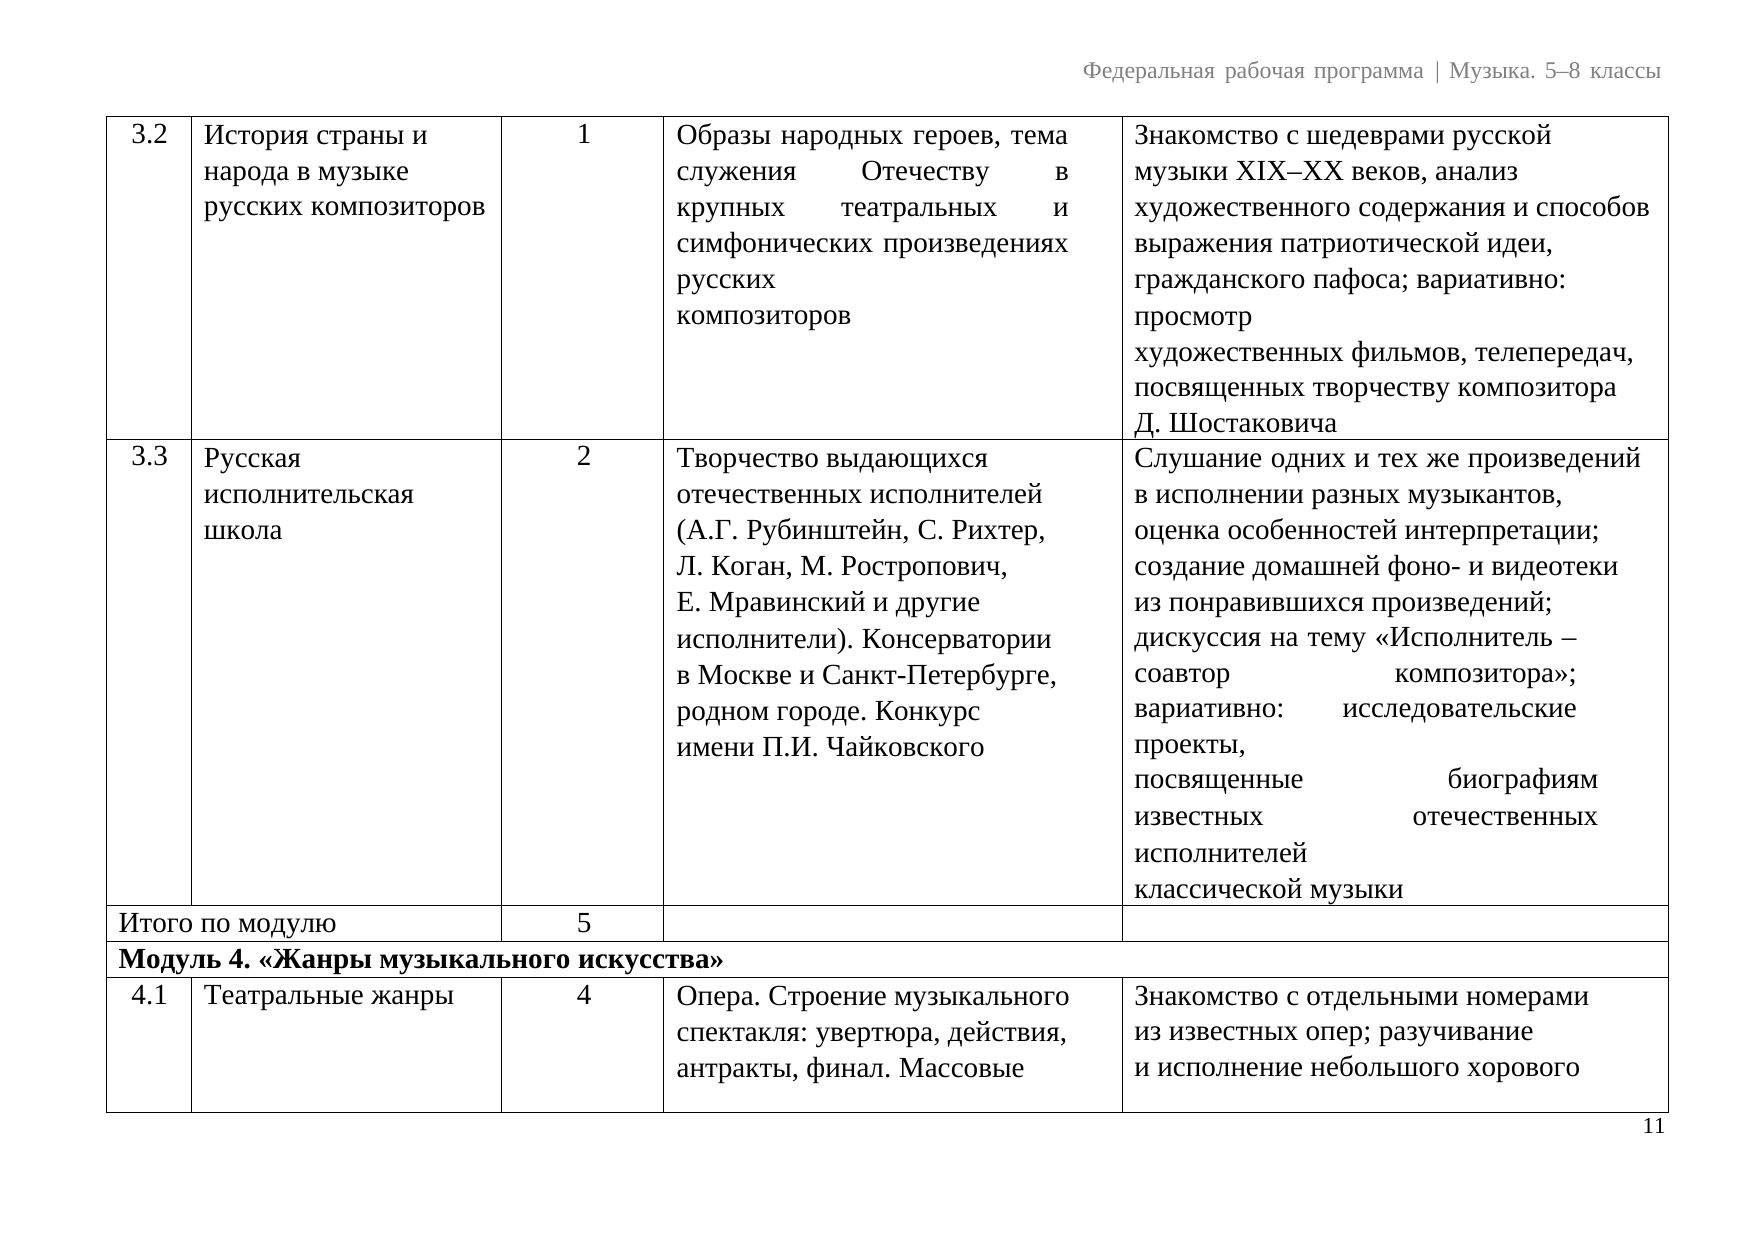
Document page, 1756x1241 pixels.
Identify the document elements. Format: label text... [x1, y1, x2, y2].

table_header 1 [502, 117, 663, 439]
table_cell 3.3 [107, 440, 191, 905]
table_cell Итого по модулю [107, 906, 501, 941]
table_cell 2 [502, 440, 663, 905]
table_cell Слушание одних и тех же произведений в исполнении разных музыкантов, оценка особенностей интерпретации; создание домашней фоно- и видеотеки из понравившихся произведений; дискуссия на тему «Исполнитель – соавтор композитора»; вариативно: исследовательские проекты, посвященные биографиям известных отечественных исполнителей классической музыки [1123, 440, 1668, 905]
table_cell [1123, 978, 1668, 1112]
table_header Знакомство с шедеврами русской музыки XIX–XX веков, анализ художественного содержания и способов выражения патриотической идеи, гражданского пафоса; вариативно: просмотр художественных фильмов, телепередач, посвященных творчеству композитора Д. Шостаковича [1123, 117, 1668, 439]
table_cell [664, 906, 1122, 941]
table_cell Модуль 4. «Жанры музыкального искусства» [107, 942, 1668, 977]
table_cell 4 [502, 978, 663, 1112]
table_cell 5 [502, 906, 663, 941]
table_cell 4.1 [107, 978, 191, 1112]
table_cell Русская исполнительская школа [192, 440, 501, 905]
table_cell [664, 978, 1122, 1112]
table_cell Театральные жанры [192, 978, 501, 1112]
table_header История страны и народа в музыке русских композиторов [192, 117, 501, 439]
table_header Образы народных героев, тема служения Отечеству в крупных театральных и симфонических произведениях русских композиторов [664, 117, 1122, 439]
table_header 3.2 [107, 117, 191, 439]
table_cell [1123, 906, 1668, 941]
table_cell Творчество выдающихся отечественных исполнителей (А.Г. Рубинштейн, С. Рихтер, Л. Коган, М. Ростропович, Е. Мравинский и другие исполнители). Консерватории в Москве и Санкт-Петербурге, родном городе. Конкурс имени П.И. Чайковского [664, 440, 1122, 905]
